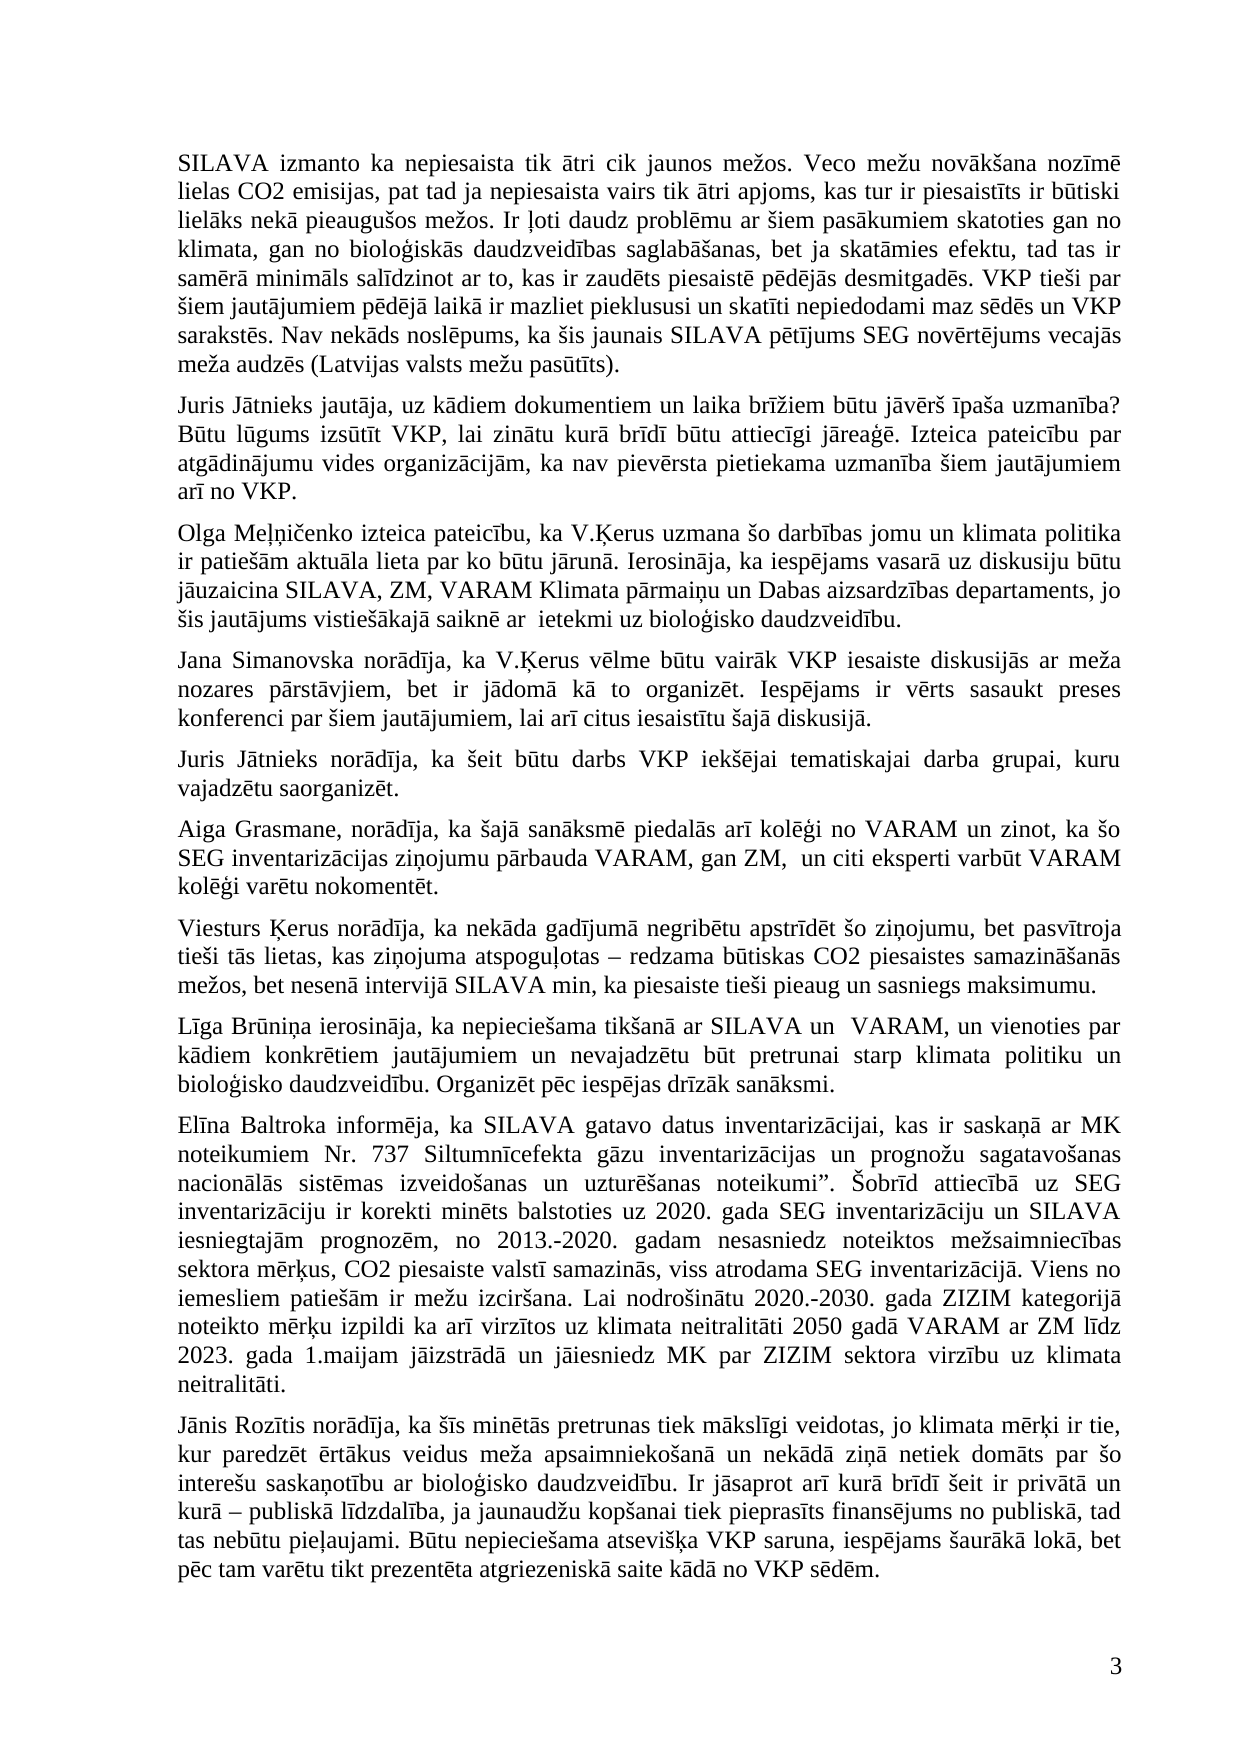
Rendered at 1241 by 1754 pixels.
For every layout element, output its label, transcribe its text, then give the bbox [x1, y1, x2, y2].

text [177, 148, 1122, 378]
text Viesturs Ķerus norādīja, ka nekāda gadījumā negribētu apstrīdēt šo ziņojumu, bet pasvītroja tieši tās lietas, kas ziņojuma atspoguļotas – redzama būtiskas CO2 piesaistes samazināšanās mežos, bet nesenā intervijā SILAVA min, ka piesaiste tieši pieaug un sasniegs maksimumu. [177, 913, 1122, 999]
text Jana Simanovska norādīja, ka V.Ķerus vēlme būtu vairāk VKP iesaiste diskusijās ar meža nozares pārstāvjiem, bet ir jādomā kā to organizēt. Iespējams ir vērts sasaukt preses konferenci par šiem jautājumiem, lai arī citus iesaistītu šajā diskusijā. [177, 645, 1122, 731]
text Elīna Baltroka informēja, ka SILAVA gatavo datus inventarizācijai, kas ir saskaņā ar MK noteikumiem Nr. 737 Siltumnīcefekta gāzu inventarizācijas un prognožu sagatavošanas nacionālās sistēmas izveidošanas un uzturēšanas noteikumi”. Šobrīd attiecībā uz SEG inventarizāciju ir korekti minēts balstoties uz 2020. gada SEG inventarizāciju un SILAVA iesniegtajām prognozēm, no 2013.-2020. gadam nesasniedz noteiktos mežsaimniecības sektora mērķus, CO2 piesaiste valstī samazinās, viss atrodama SEG inventarizācijā. Viens no iemesliem patiešām ir mežu izciršana. Lai nodrošinātu 2020.-2030. gada ZIZIM kategorijā noteikto mērķu izpildi ka arī virzītos uz klimata neitralitāti 2050 gadā VARAM ar ZM līdz 2023. gada 1.maijam jāizstrādā un jāiesniedz MK par ZIZIM sektora virzību uz klimata neitralitāti. [177, 1110, 1122, 1398]
text Olga Meļņičenko izteica pateicību, ka V.Ķerus uzmana šo darbības jomu un klimata politika ir patiešām aktuāla lieta par ko būtu jārunā. Ierosināja, ka iespējams vasarā uz diskusiju būtu jāuzaicina SILAVA, ZM, VARAM Klimata pārmaiņu un Dabas aizsardzības departaments, jo šis jautājums vistiešākajā saiknē ar ietekmi uz bioloģisko daudzveidību. [177, 518, 1122, 633]
text Juris Jātnieks jautāja, uz kādiem dokumentiem un laika brīžiem būtu jāvērš īpaša uzmanība? Būtu lūgums izsūtīt VKP, lai zinātu kurā brīdī būtu attiecīgi jāreaģē. Izteica pateicību par atgādinājumu vides organizācijām, ka nav pievērsta pietiekama uzmanība šiem jautājumiem arī no VKP. [177, 390, 1122, 505]
text Aiga Grasmane, norādīja, ka šajā sanāksmē piedalās arī kolēģi no VARAM un zinot, ka šo SEG inventarizācijas ziņojumu pārbauda VARAM, gan ZM, un citi eksperti varbūt VARAM kolēģi varētu nokomentēt. [177, 814, 1122, 900]
text Jānis Rozītis norādīja, ka šīs minētās pretrunas tiek mākslīgi veidotas, jo klimata mērķi ir tie, kur paredzēt ērtākus veidus meža apsaimniekošanā un nekādā ziņā netiek domāts par šo interešu saskaņotību ar bioloģisko daudzveidību. Ir jāsaprot arī kurā brīdī šeit ir privātā un kurā – publiskā līdzdalība, ja jaunaudžu kopšanai tiek pieprasīts finansējums no publiskā, tad tas nebūtu pieļaujami. Būtu nepieciešama atsevišķa VKP saruna, iespējams šaurākā lokā, bet pēc tam varētu tikt prezentēta atgriezeniskā saite kādā no VKP sēdēm. [177, 1410, 1122, 1583]
text Juris Jātnieks norādīja, ka šeit būtu darbs VKP iekšējai tematiskajai darba grupai, kuru vajadzētu saorganizēt. [177, 744, 1122, 801]
text Līga Brūniņa ierosināja, ka nepieciešama tikšanā ar SILAVA un VARAM, un vienoties par kādiem konkrētiem jautājumiem un nevajadzētu būt pretrunai starp klimata politiku un bioloģisko daudzveidību. Organizēt pēc iespējas drīzāk sanāksmi. [177, 1011, 1122, 1098]
